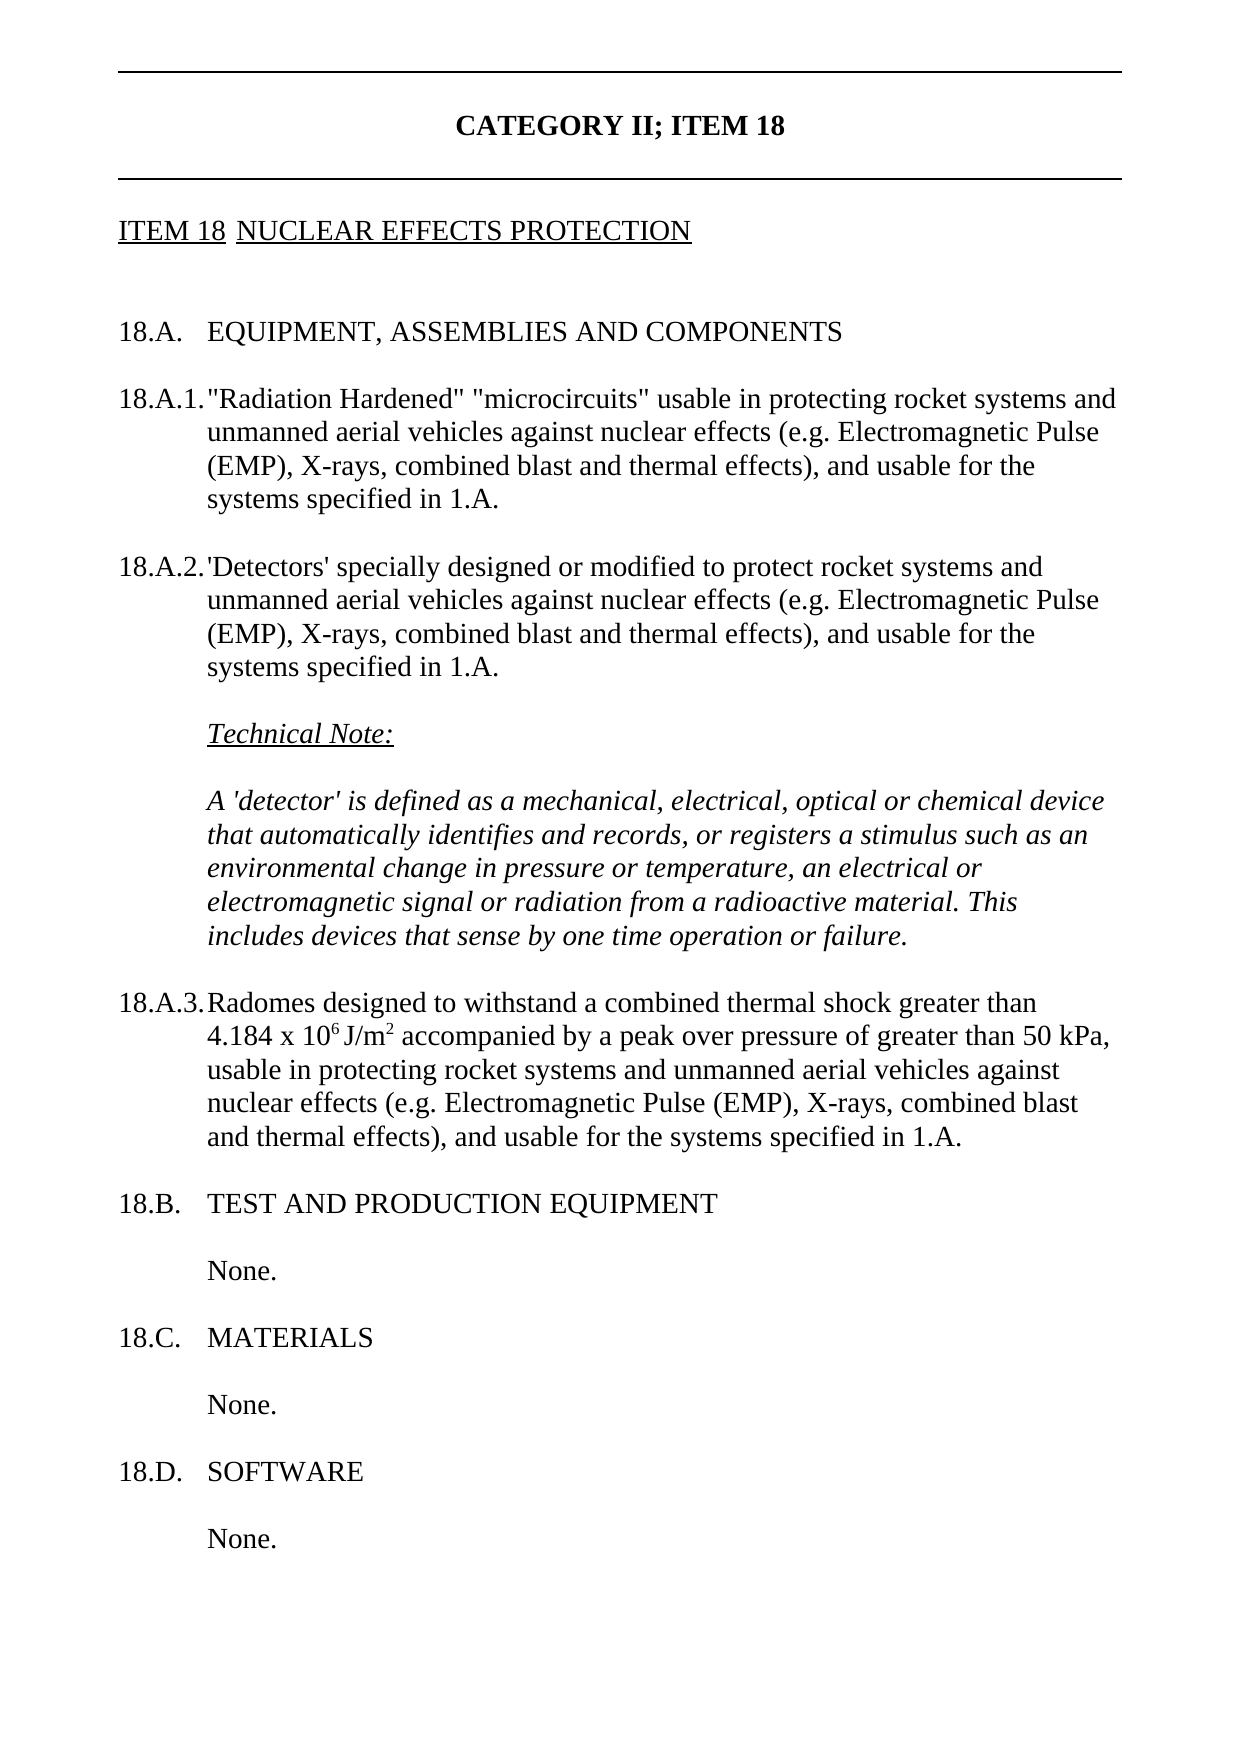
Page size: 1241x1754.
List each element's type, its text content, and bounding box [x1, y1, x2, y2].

text 18.D. SOFTWARE [118, 1454, 1122, 1488]
text 18.C. MATERIALS [118, 1320, 1122, 1354]
text None. [207, 1253, 1122, 1287]
text 18.B. TEST AND PRODUCTION EQUIPMENT [118, 1186, 1122, 1219]
text 18.A. EQUIPMENT, ASSEMBLIES AND COMPONENTS [118, 314, 1122, 347]
text 18.A.1. "Radiation Hardened" "microcircuits" usable in protecting rocket systems and unmanned aerial vehicles against nuclear effects (e.g. Electromagnetic Pulse (EMP), X-rays, combined blast and thermal effects), and usable for the systems specified in 1.A. [118, 381, 1122, 515]
text A 'detector' is defined as a mechanical, electrical, optical or chemical device that automatically identifies and records, or registers a stimulus such as an environmental change in pressure or temperature, an electrical or electromagnetic signal or radiation from a radioactive material. This includes devices that sense by one time operation or failure. [207, 783, 1122, 951]
text 18.A.3. Radomes designed to withstand a combined thermal shock greater than 4.184 x 106 J/m2 accompanied by a peak over pressure of greater than 50 kPa, usable in protecting rocket systems and unmanned aerial vehicles against nuclear effects (e.g. Electromagnetic Pulse (EMP), X-rays, combined blast and thermal effects), and usable for the systems specified in 1.A. [118, 985, 1122, 1152]
text Technical Note: [207, 716, 1122, 750]
text 18.A.2. 'Detectors' specially designed or modified to protect rocket systems and unmanned aerial vehicles against nuclear effects (e.g. Electromagnetic Pulse (EMP), X-rays, combined blast and thermal effects), and usable for the systems specified in 1.A. [118, 549, 1122, 683]
text None. [207, 1387, 1122, 1421]
text ITEM 18 NUCLEAR EFFECTS PROTECTION [118, 213, 1122, 247]
text None. [207, 1521, 1122, 1555]
